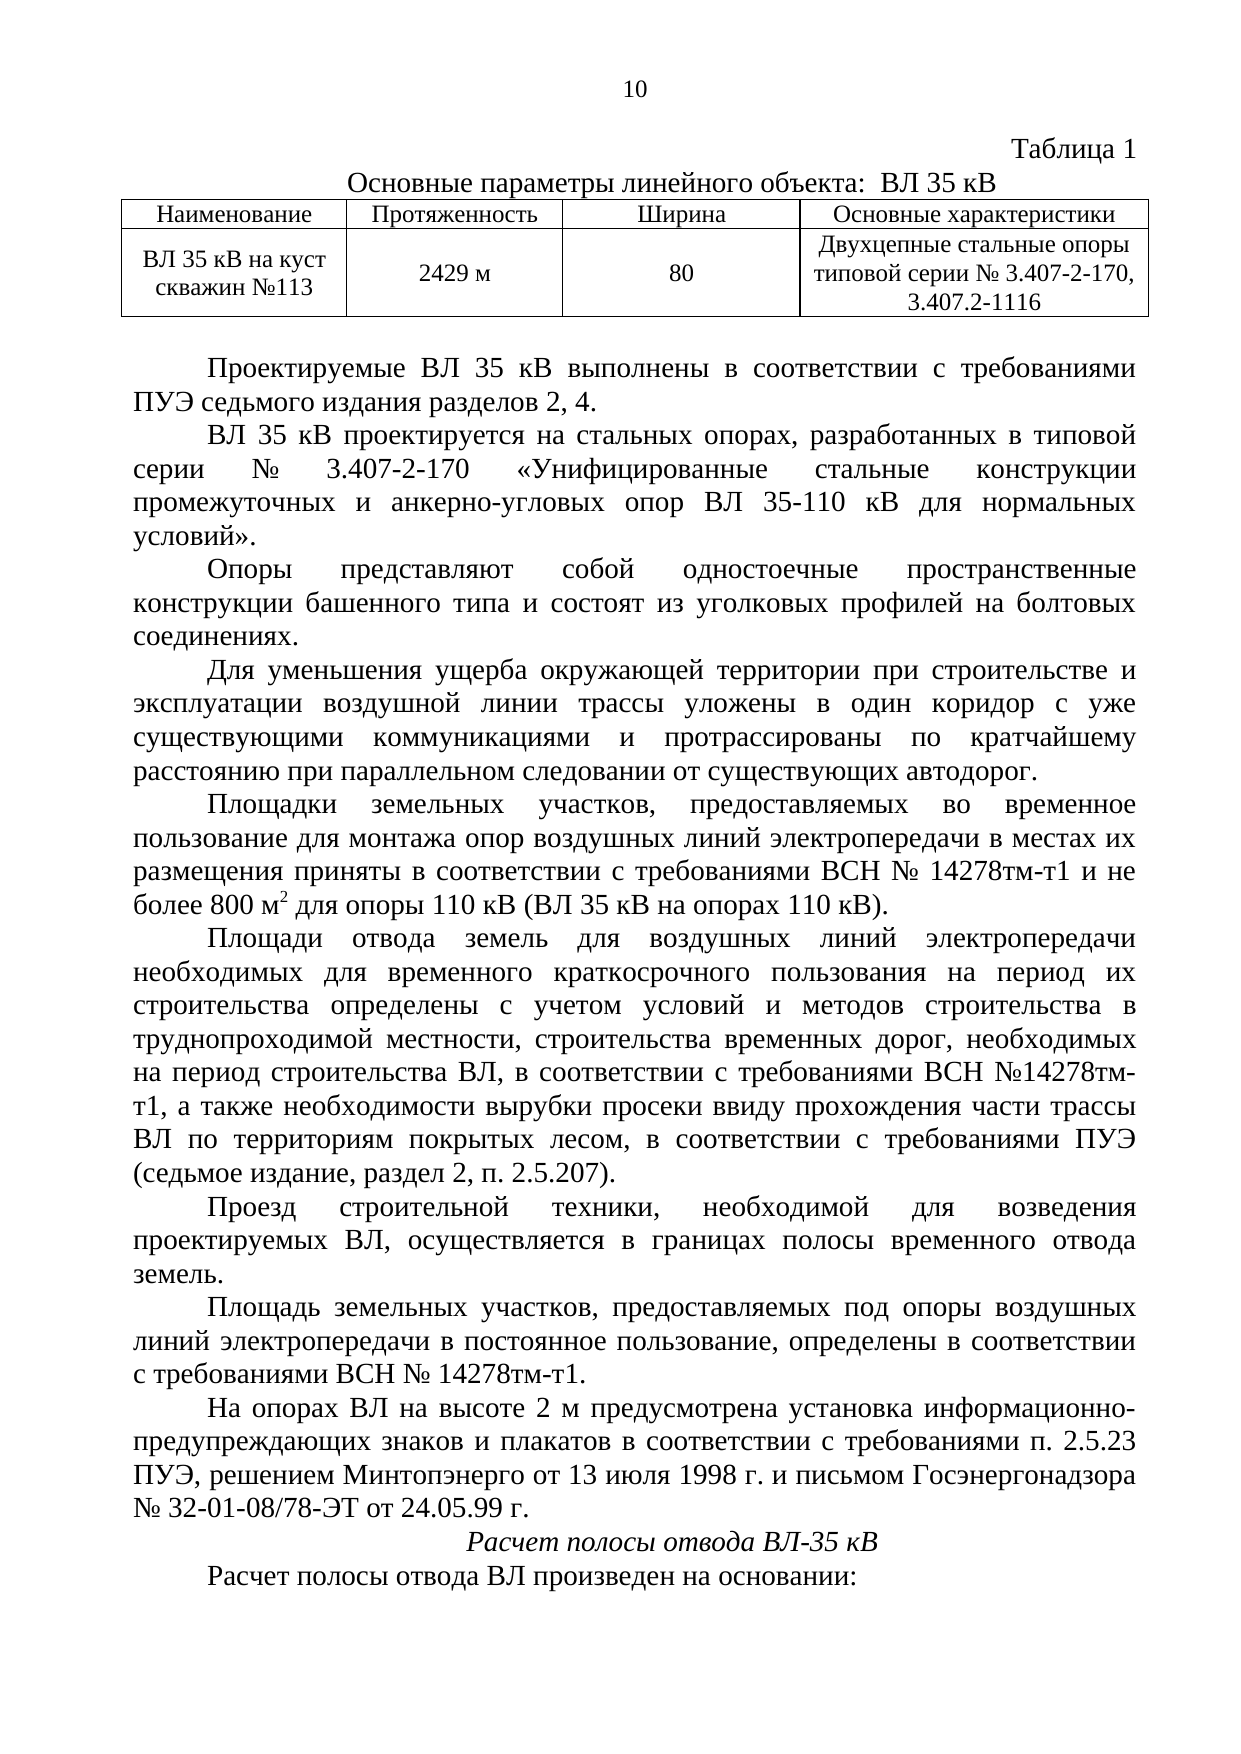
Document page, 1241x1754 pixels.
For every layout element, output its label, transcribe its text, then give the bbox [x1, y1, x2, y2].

text Площадь земельных участков, предоставляемых под опоры воздушных линий электропередачи в постоянное пользование, определены в соответствии с требованиями ВСН № 14278тм-т1. [133, 1289, 1137, 1390]
text Основные параметры линейного объекта: ВЛ 35 кВ [133, 165, 1137, 198]
text Таблица 1 [133, 131, 1137, 165]
text Расчет полосы отвода ВЛ произведен на основании: [133, 1558, 1137, 1591]
table_cell 2429 м [347, 229, 562, 316]
text Расчет полосы отвода ВЛ-35 кВ [133, 1524, 1137, 1558]
text Проектируемые ВЛ 35 кВ выполнены в соответствии с требованиями ПУЭ седьмого издания разделов 2, 4. [133, 350, 1137, 417]
text Для уменьшения ущерба окружающей территории при строительстве и эксплуатации воздушной линии трассы уложены в один коридор с уже существующими коммуникациями и протрассированы по кратчайшему расстоянию при параллельном следовании от существующих автодорог. [133, 652, 1137, 786]
table_cell 80 [563, 229, 799, 316]
table_cell Двухцепные стальные опоры типовой серии № 3.407-2-170, 3.407.2-1116 [801, 229, 1148, 316]
text На опорах ВЛ на высоте 2 м предусмотрена установка информационно-предупреждающих знаков и плакатов в соответствии с требованиями п. 2.5.23 ПУЭ, решением Минтопэнерго от 13 июля 1998 г. и письмом Госэнергонадзора № 32-01-08/78-ЭТ от 24.05.99 г. [133, 1390, 1137, 1524]
text ВЛ 35 кВ проектируется на стальных опорах, разработанных в типовой серии № 3.407-2-170 «Унифицированные стальные конструкции промежуточных и анкерно-угловых опор ВЛ 35-110 кВ для нормальных условий». [133, 417, 1137, 551]
table_cell ВЛ 35 кВ на куст скважин №113 [122, 229, 346, 316]
table_header Ширина [563, 200, 799, 228]
table_header Протяженность [347, 200, 562, 228]
text Опоры представляют собой одностоечные пространственные конструкции башенного типа и состоят из уголковых профилей на болтовых соединениях. [133, 551, 1137, 652]
text Площадки земельных участков, предоставляемых во временное пользование для монтажа опор воздушных линий электропередачи в местах их размещения приняты в соответствии с требованиями ВСН № 14278тм-т1 и не более 800 м2 для опоры 110 кВ (ВЛ 35 кВ на опорах 110 кВ). [133, 786, 1137, 920]
table_header Наименование [122, 200, 346, 228]
table_header Основные характеристики [801, 200, 1148, 228]
text Площади отвода земель для воздушных линий электропередачи необходимых для временного краткосрочного пользования на период их строительства определены с учетом условий и методов строительства в труднопроходимой местности, строительства временных дорог, необходимых на период строительства ВЛ, в соответствии с требованиями ВСН №14278тм-т1, а также необходимости вырубки просеки ввиду прохождения части трассы ВЛ по территориям покрытых лесом, в соответствии с требованиями ПУЭ (седьмое издание, раздел 2, п. 2.5.207). [133, 920, 1137, 1189]
text Проезд строительной техники, необходимой для возведения проектируемых ВЛ, осуществляется в границах полосы временного отвода земель. [133, 1189, 1137, 1289]
